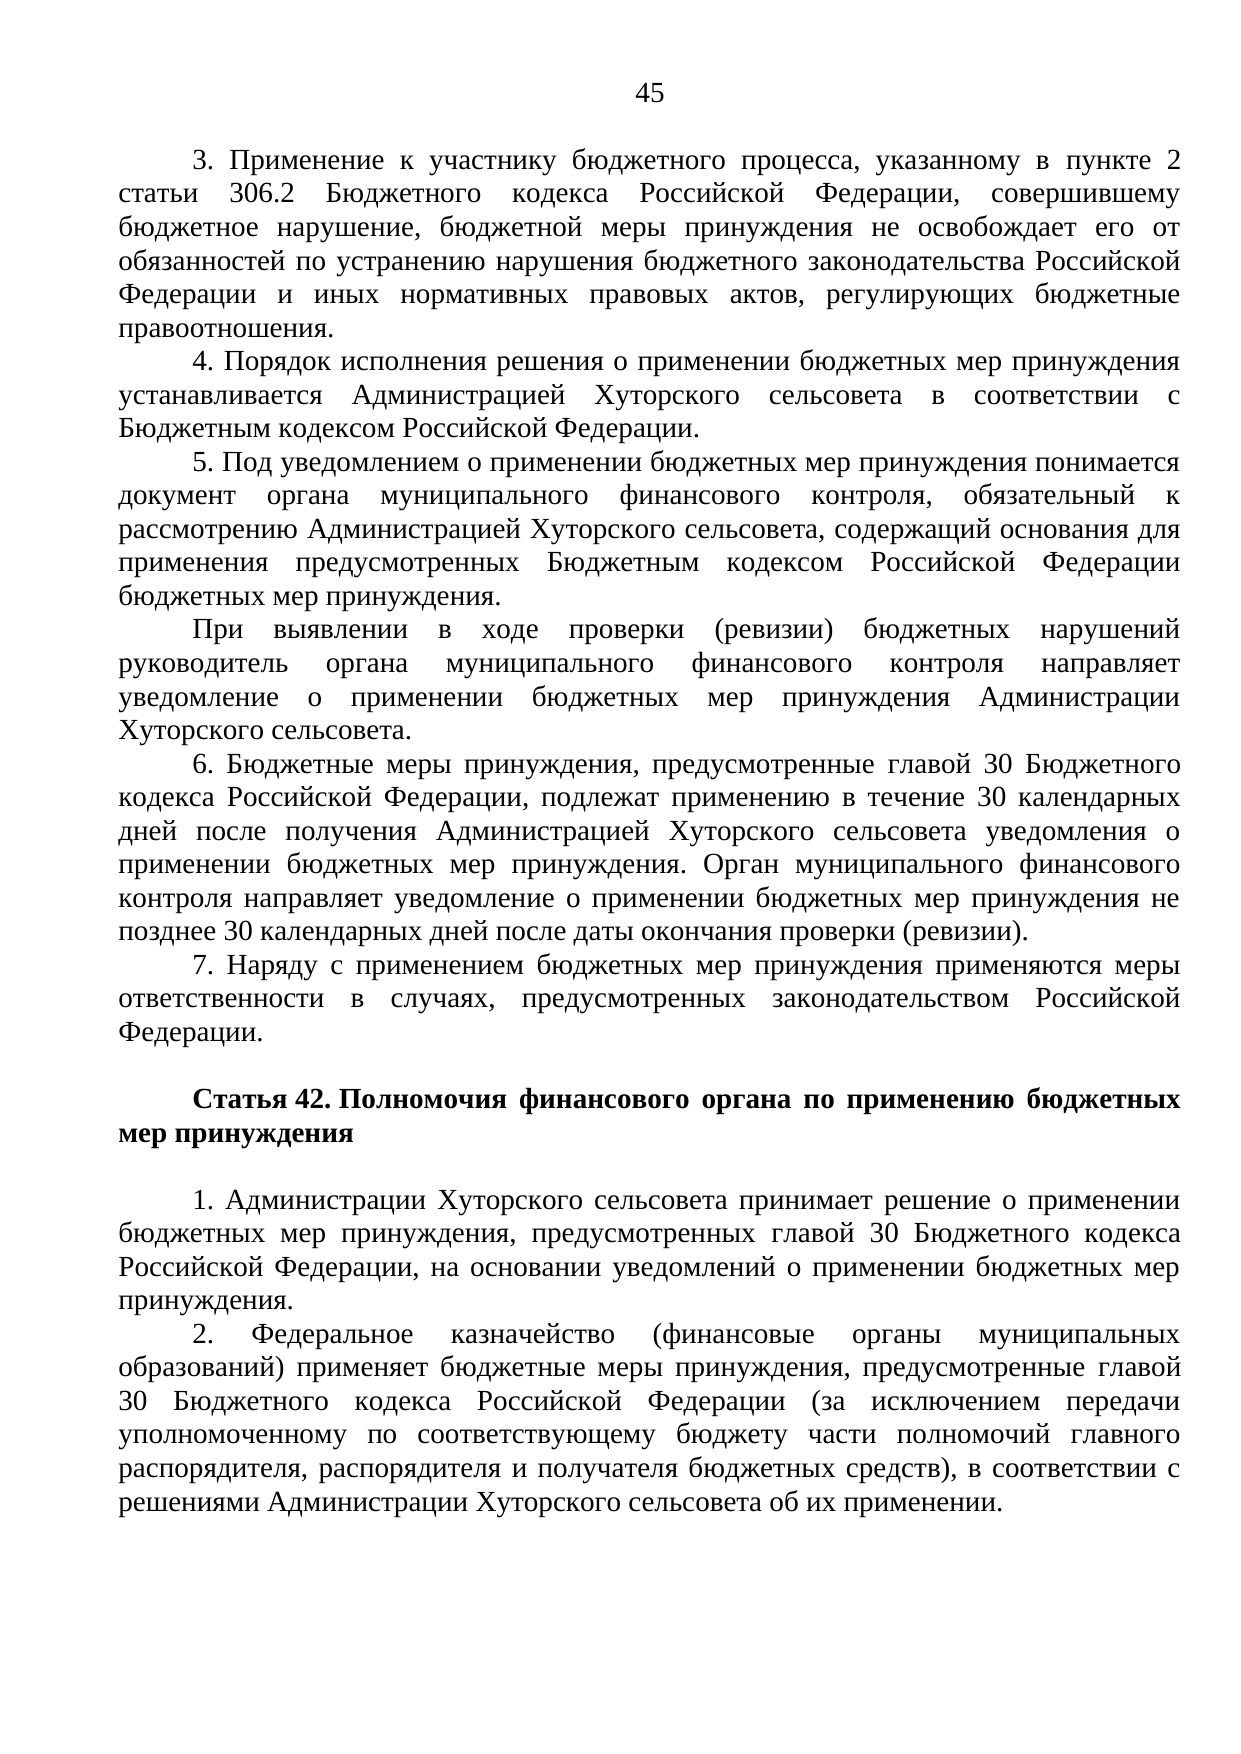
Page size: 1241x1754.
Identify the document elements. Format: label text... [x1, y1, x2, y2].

text 3. Применение к участнику бюджетного процесса, указанному в пункте 2 статьи 306.2 Бюджетного кодекса Российской Федерации, совершившему бюджетное нарушение, бюджетной меры принуждения не освобождает его от обязанностей по устранению нарушения бюджетного законодательства Российской Федерации и иных нормативных правовых актов, регулирующих бюджетные правоотношения. [118, 142, 1181, 343]
text 7. Наряду с применением бюджетных мер принуждения применяются меры ответственности в случаях, предусмотренных законодательством Российской Федерации. [118, 947, 1181, 1048]
text 2. Федеральное казначейство (финансовые органы муниципальных образований) применяет бюджетные меры принуждения, предусмотренные главой 30 Бюджетного кодекса Российской Федерации (за исключением передачи уполномоченному по соответствующему бюджету части полномочий главного распорядителя, распорядителя и получателя бюджетных средств), в соответствии с решениями Администрации Хуторского сельсовета об их применении. [118, 1316, 1181, 1517]
text 1. Администрации Хуторского сельсовета принимает решение о применении бюджетных мер принуждения, предусмотренных главой 30 Бюджетного кодекса Российской Федерации, на основании уведомлений о применении бюджетных мер принуждения. [118, 1182, 1181, 1316]
text 6. Бюджетные меры принуждения, предусмотренные главой 30 Бюджетного кодекса Российской Федерации, подлежат применению в течение 30 календарных дней после получения Администрацией Хуторского сельсовета уведомления о применении бюджетных мер принуждения. Орган муниципального финансового контроля направляет уведомление о применении бюджетных мер принуждения не позднее 30 календарных дней после даты окончания проверки (ревизии). [118, 746, 1181, 947]
text 4. Порядок исполнения решения о применении бюджетных мер принуждения устанавливается Администрацией Хуторского сельсовета в соответствии с Бюджетным кодексом Российской Федерации. [118, 343, 1181, 444]
text Статья 42. Полномочия финансового органа по применению бюджетных мер принуждения [118, 1081, 1181, 1148]
text При выявлении в ходе проверки (ревизии) бюджетных нарушений руководитель органа муниципального финансового контроля направляет уведомление о применении бюджетных мер принуждения Администрации Хуторского сельсовета. [118, 612, 1181, 746]
text 5. Под уведомлением о применении бюджетных мер принуждения понимается документ органа муниципального финансового контроля, обязательный к рассмотрению Администрацией Хуторского сельсовета, содержащий основания для применения предусмотренных Бюджетным кодексом Российской Федерации бюджетных мер принуждения. [118, 444, 1181, 612]
